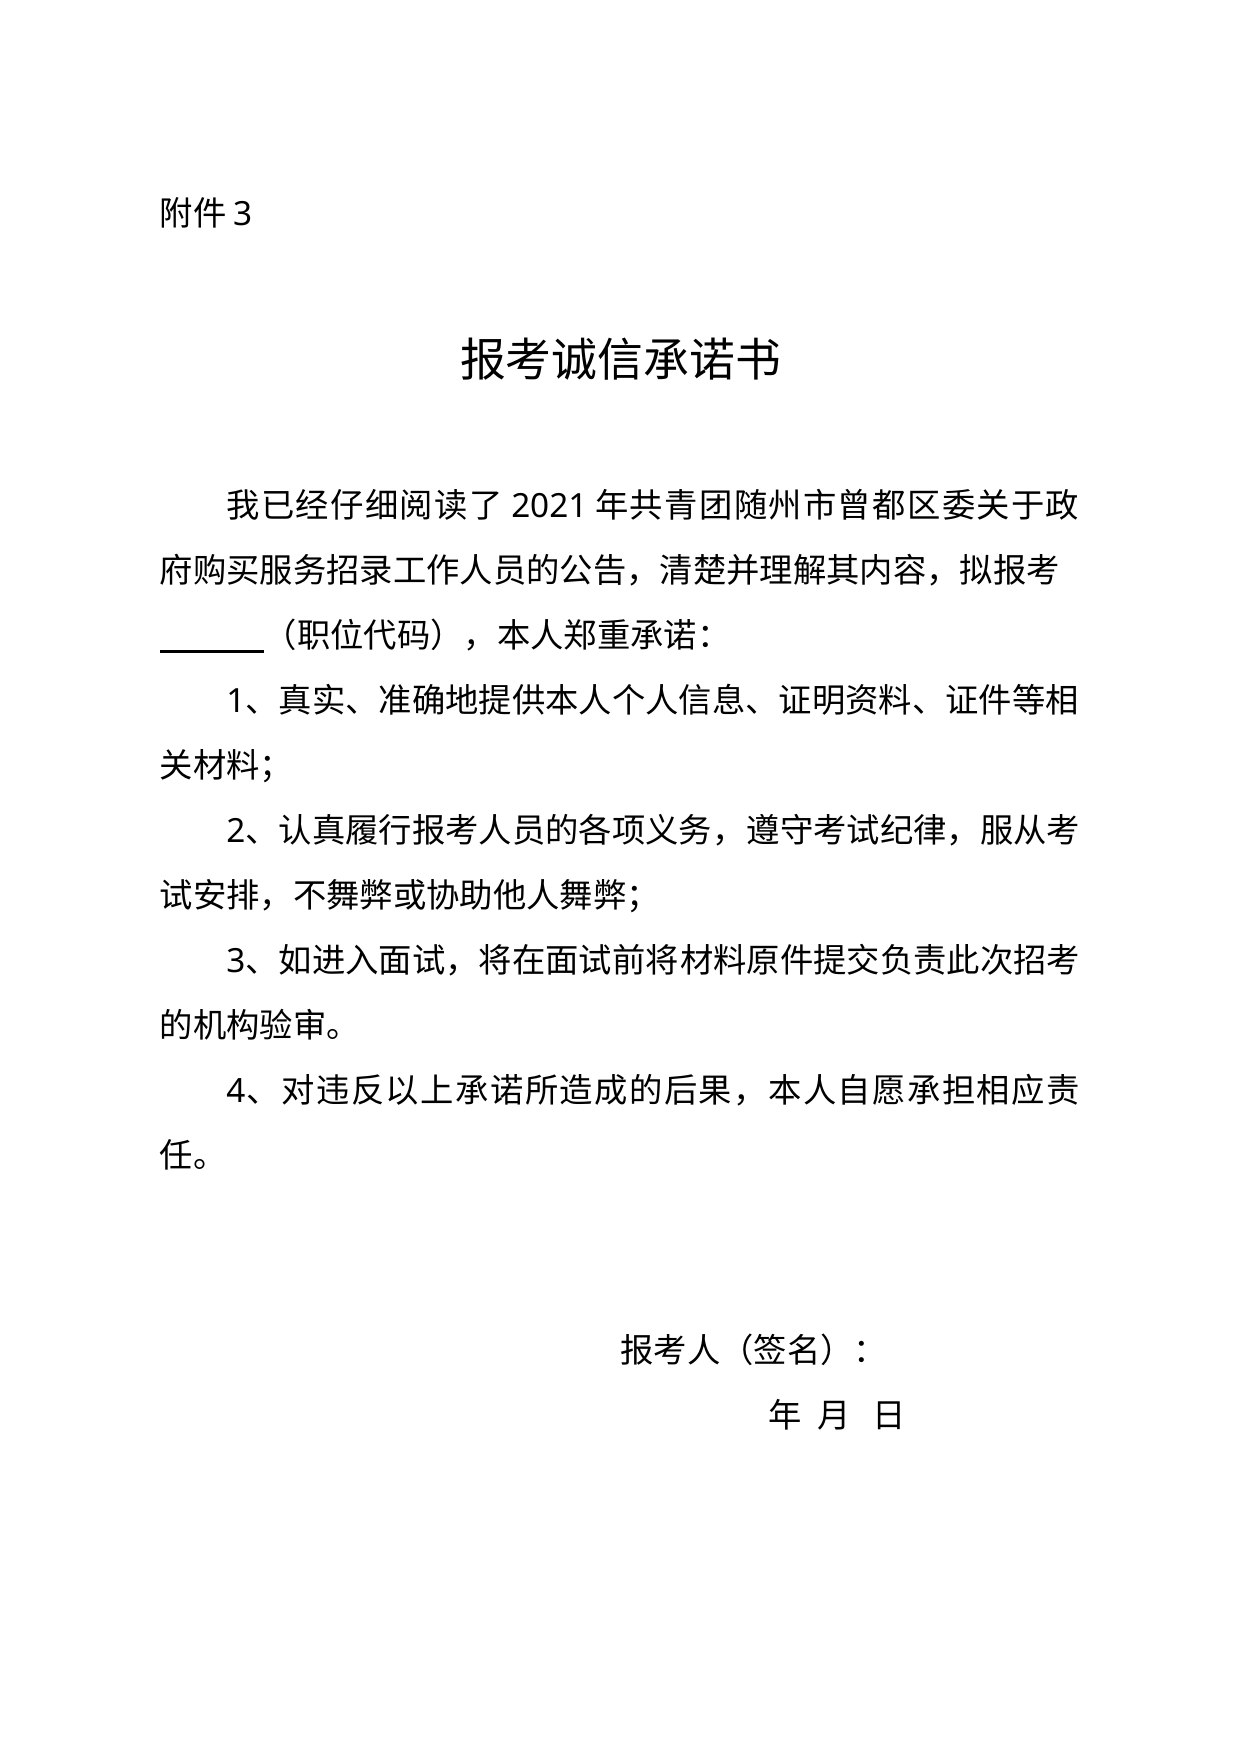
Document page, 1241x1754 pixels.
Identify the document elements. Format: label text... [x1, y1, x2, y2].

text 1、真实、准确地提供本人个人信息、证明资料、证件等相关材料； [159, 666, 1081, 796]
text 附件3 [159, 178, 1081, 243]
text 2、认真履行报考人员的各项义务，遵守考试纪律，服从考试安排，不舞弊或协助他人舞弊； [159, 796, 1081, 926]
text 4、对违反以上承诺所造成的后果，本人自愿承担相应责任。 [159, 1056, 1081, 1186]
text 报考人（签名）： [159, 1316, 1081, 1381]
text 3、如进入面试，将在面试前将材料原件提交负责此次招考的机构验审。 [159, 926, 1081, 1056]
text 年 月 日 [159, 1381, 1081, 1446]
text （职位代码），本人郑重承诺： [159, 601, 1081, 666]
text 报考诚信承诺书 [159, 308, 1081, 406]
text 我已经仔细阅读了2021年共青团随州市曾都区委关于政府购买服务招录工作人员的公告，清楚并理解其内容，拟报考 [159, 471, 1081, 601]
